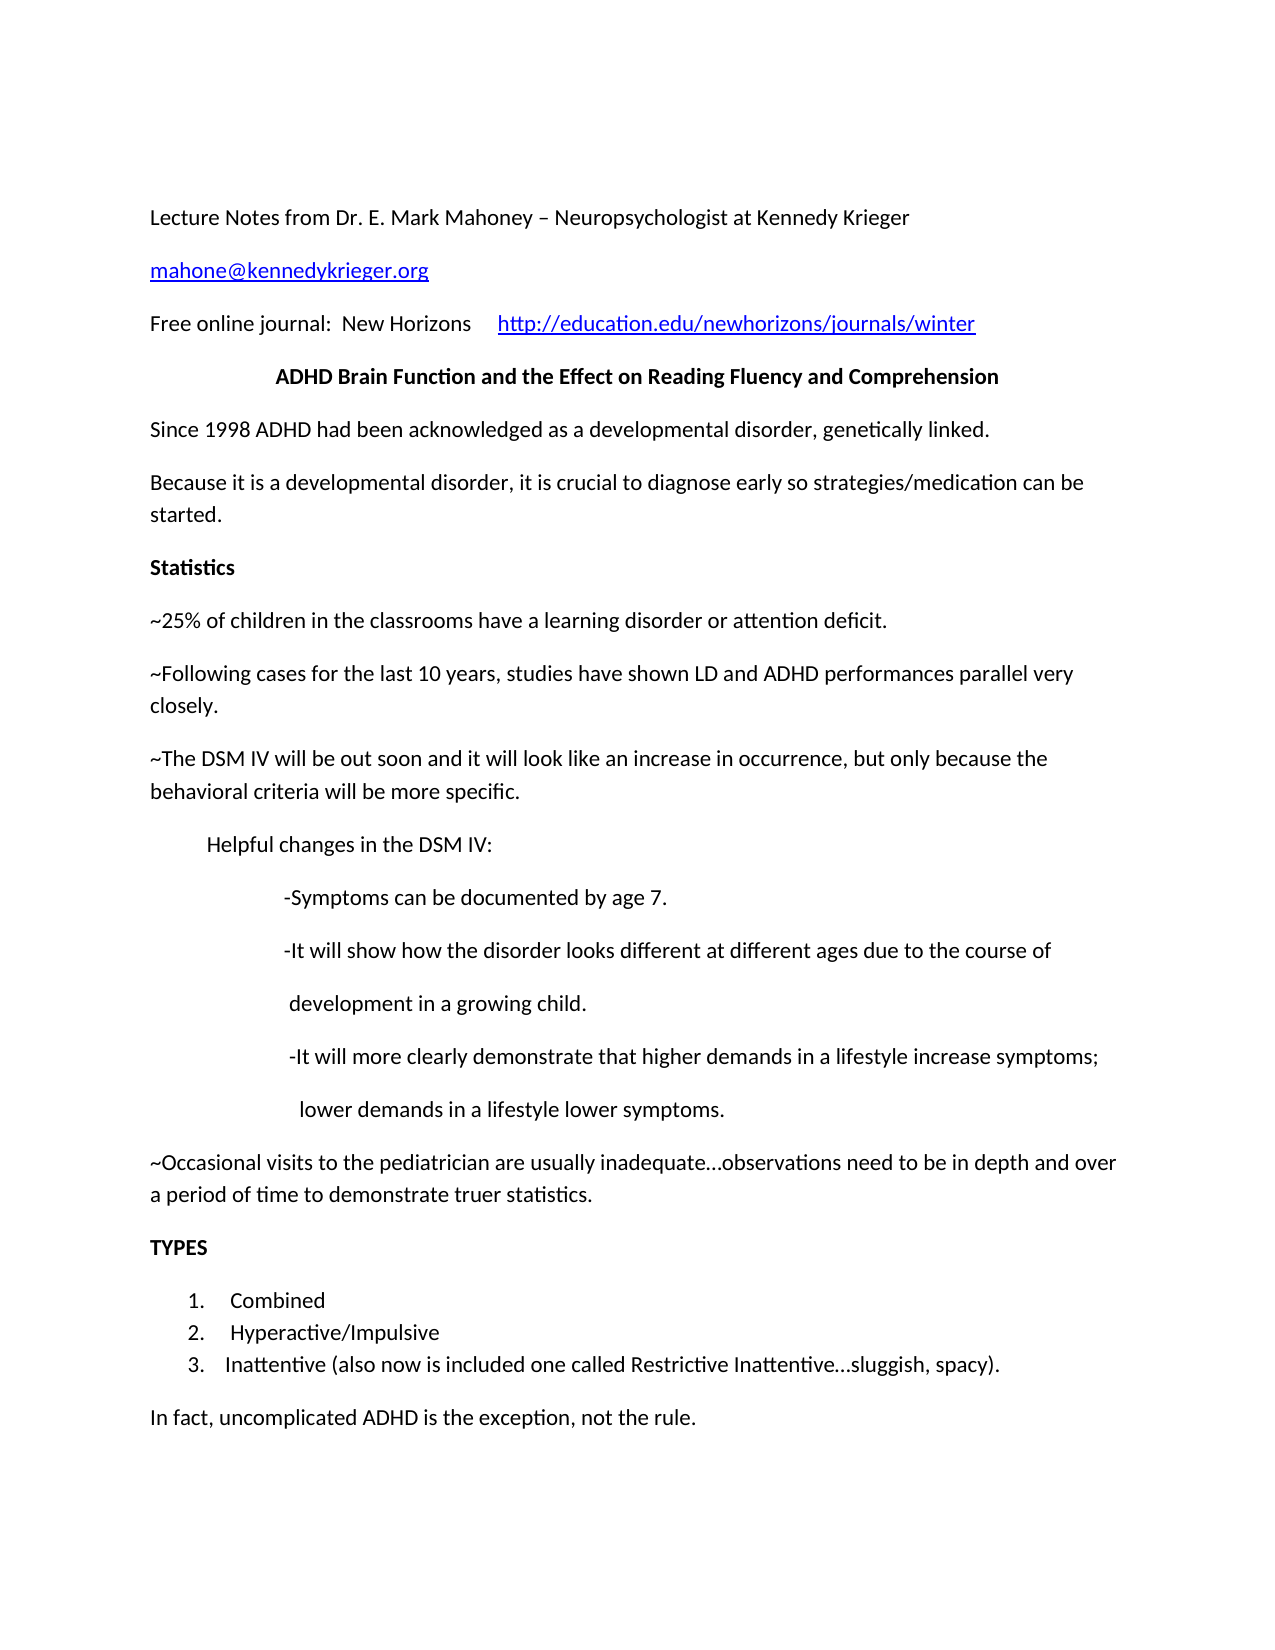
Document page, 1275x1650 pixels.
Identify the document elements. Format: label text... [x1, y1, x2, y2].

text Helpful changes in the DSM IV: [150, 830, 1125, 858]
list Inattentive (also now is included one called Restrictive Inattentive…sluggish, spacy). [187, 1351, 1125, 1378]
text -It will more clearly demonstrate that higher demands in a lifestyle increase symptoms; [150, 1042, 1125, 1070]
text -It will show how the disorder looks different at different ages due to the course of [150, 936, 1125, 964]
text mahone@kennedykrieger.org [150, 256, 1125, 284]
text ADHD Brain Function and the Effect on Reading Fluency and Comprehension [150, 362, 1125, 390]
text lower demands in a lifestyle lower symptoms. [150, 1095, 1125, 1123]
text Lecture Notes from Dr. E. Mark Mahoney – Neuropsychologist at Kennedy Krieger [150, 203, 1125, 231]
list Combined [187, 1286, 1125, 1314]
text Statistics [150, 553, 1125, 581]
text -Symptoms can be documented by age 7. [150, 883, 1125, 911]
text ~The DSM IV will be out soon and it will look like an increase in occurrence, but only because the behavioral criteria will be more specific. [150, 744, 1125, 805]
text ~Following cases for the last 10 years, studies have shown LD and ADHD performances parallel very closely. [150, 659, 1125, 719]
text Free online journal: New Horizons http://education.edu/newhorizons/journals/winter [150, 309, 1125, 337]
text TYPES [150, 1233, 1125, 1261]
text development in a growing child. [150, 989, 1125, 1017]
text In fact, uncomplicated ADHD is the exception, not the rule. [150, 1403, 1125, 1432]
text ~Occasional visits to the pediatrician are usually inadequate…observations need to be in depth and over a period of time to demonstrate truer statistics. [150, 1148, 1125, 1208]
text Because it is a developmental disorder, it is crucial to diagnose early so strategies/medication can be started. [150, 468, 1125, 528]
list Hyperactive/Impulsive [187, 1318, 1125, 1346]
text ~25% of children in the classrooms have a learning disorder or attention deficit. [150, 606, 1125, 634]
text Since 1998 ADHD had been acknowledged as a developmental disorder, genetically linked. [150, 415, 1125, 443]
